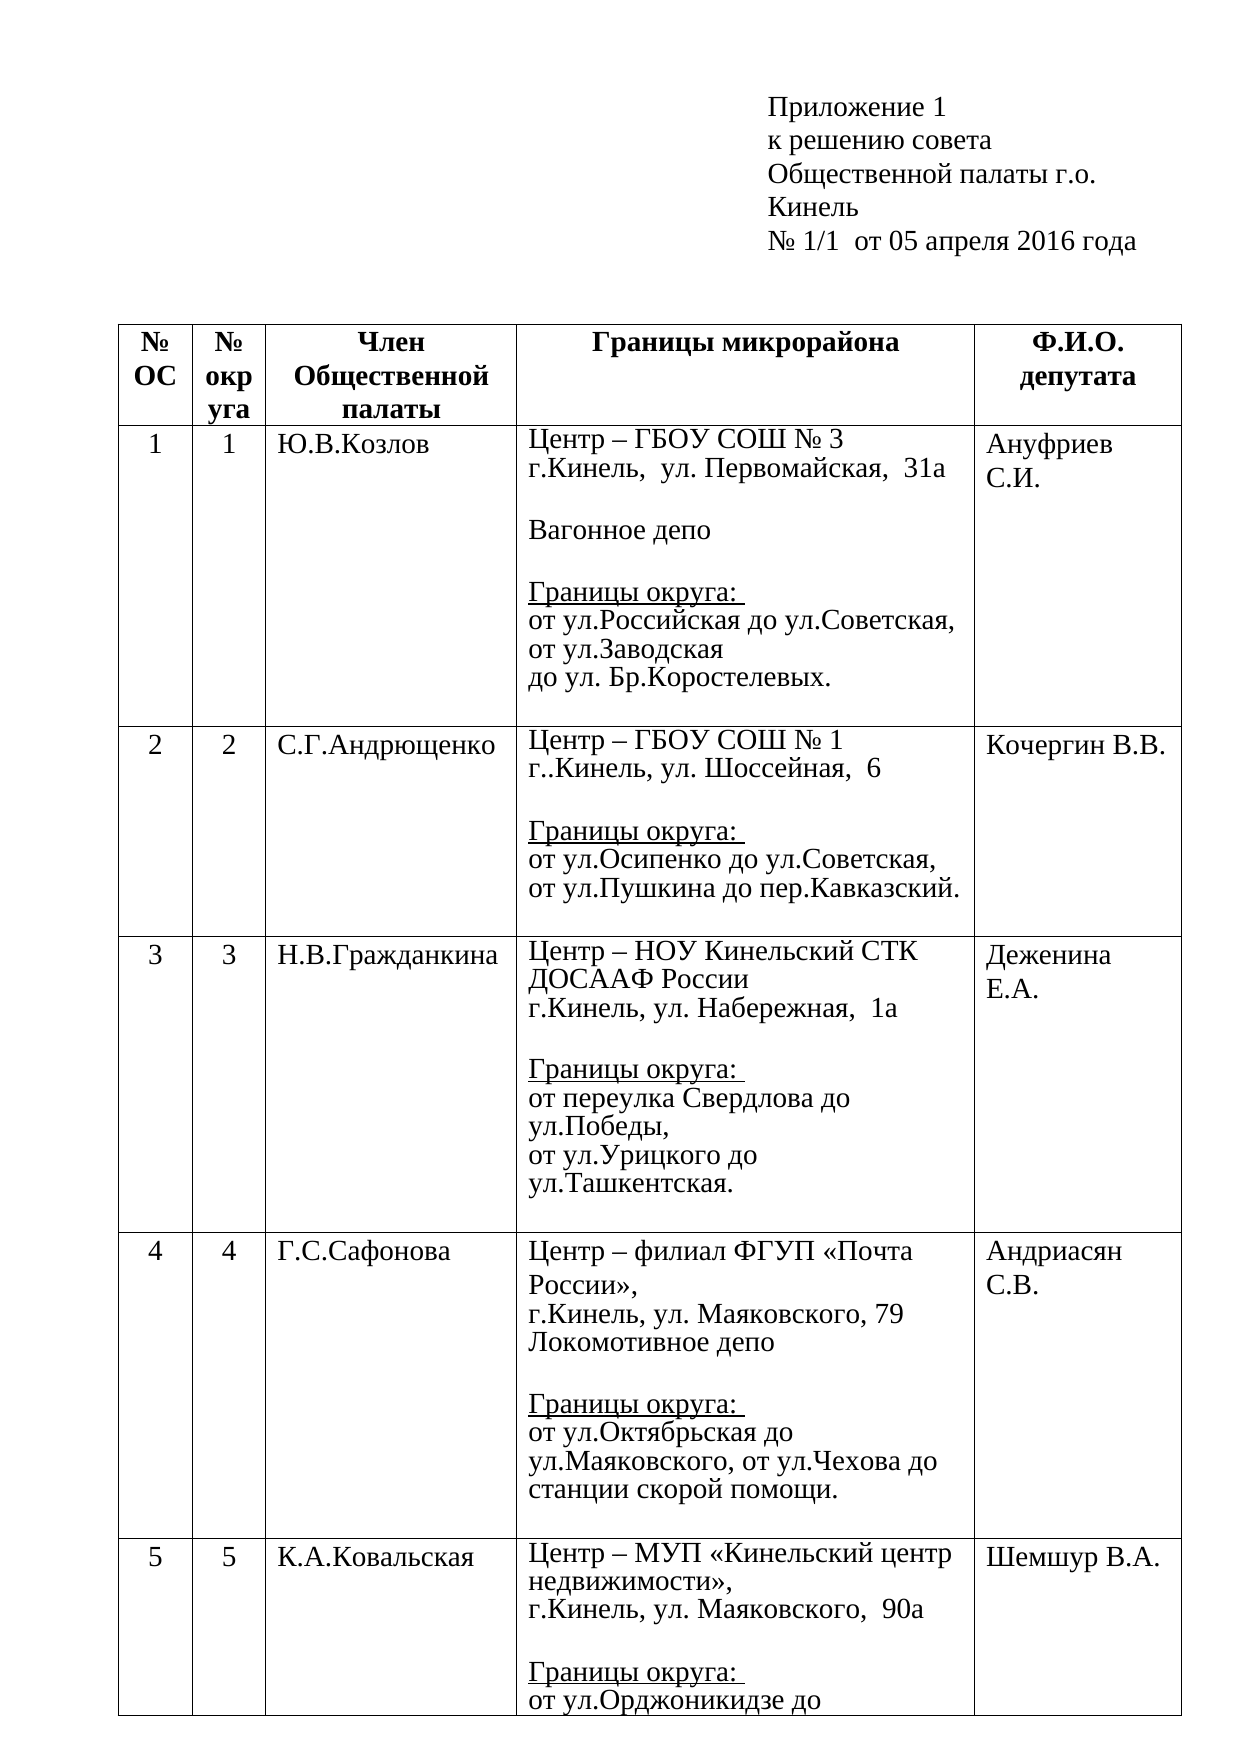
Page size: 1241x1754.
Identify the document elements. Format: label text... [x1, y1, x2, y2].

table_header № ОС [119, 325, 192, 425]
table_cell 1 [119, 426, 192, 726]
table_cell 2 [193, 727, 265, 936]
table_cell Н.В.Гражданкина [266, 937, 516, 1232]
table_cell Ануфриев С.И. [975, 426, 1181, 726]
table_cell 4 [119, 1233, 192, 1538]
table_cell С.Г.Андрющенко [266, 727, 516, 936]
table_cell Центр – НОУ Кинельский СТК ДОСААФ России г.Кинель, ул. Набережная, 1а Границы округа: от переулка Свердлова до ул.Победы, от ул.Урицкого до ул.Ташкентская. [517, 937, 974, 1232]
text № 1/1 от 05 апреля 2016 года [767, 223, 1152, 256]
table_header Границы микрорайона [517, 325, 974, 425]
text Приложение 1 [767, 89, 1152, 122]
table_cell Кочергин В.В. [975, 727, 1181, 936]
table_cell 4 [193, 1233, 265, 1538]
table_cell 5 [119, 1539, 192, 1715]
table_cell 3 [119, 937, 192, 1232]
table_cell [517, 1539, 974, 1715]
table_cell 2 [119, 727, 192, 936]
table_header № округа [193, 325, 265, 425]
table_cell Ю.В.Козлов [266, 426, 516, 726]
table_cell К.А.Ковальская [266, 1539, 516, 1715]
table_cell Центр – филиал ФГУП «Почта России», г.Кинель, ул. Маяковского, 79 Локомотивное депо Границы округа: от ул.Октябрьская до ул.Маяковского, от ул.Чехова до станции скорой помощи. [517, 1233, 974, 1538]
table_cell Андриасян С.В. [975, 1233, 1181, 1538]
table_header Ф.И.О. депутата [975, 325, 1181, 425]
table_header Член Общественной палаты [266, 325, 516, 425]
table_cell 3 [193, 937, 265, 1232]
text к решению совета Общественной палаты г.о. Кинель [767, 122, 1152, 223]
table_cell Деженина Е.А. [975, 937, 1181, 1232]
table_cell 1 [193, 426, 265, 726]
table_cell Центр – ГБОУ СОШ № 3 г.Кинель, ул. Первомайская, 31а Вагонное депо Границы округа: от ул.Российская до ул.Советская, от ул.Заводская до ул. Бр.Коростелевых. [517, 426, 974, 726]
table_cell 5 [193, 1539, 265, 1715]
table_cell Шемшур В.А. [975, 1539, 1181, 1715]
table_cell Центр – ГБОУ СОШ № 1 г..Кинель, ул. Шоссейная, 6 Границы округа: от ул.Осипенко до ул.Советская, от ул.Пушкина до пер.Кавказский. [517, 727, 974, 936]
table_cell Г.С.Сафонова [266, 1233, 516, 1538]
